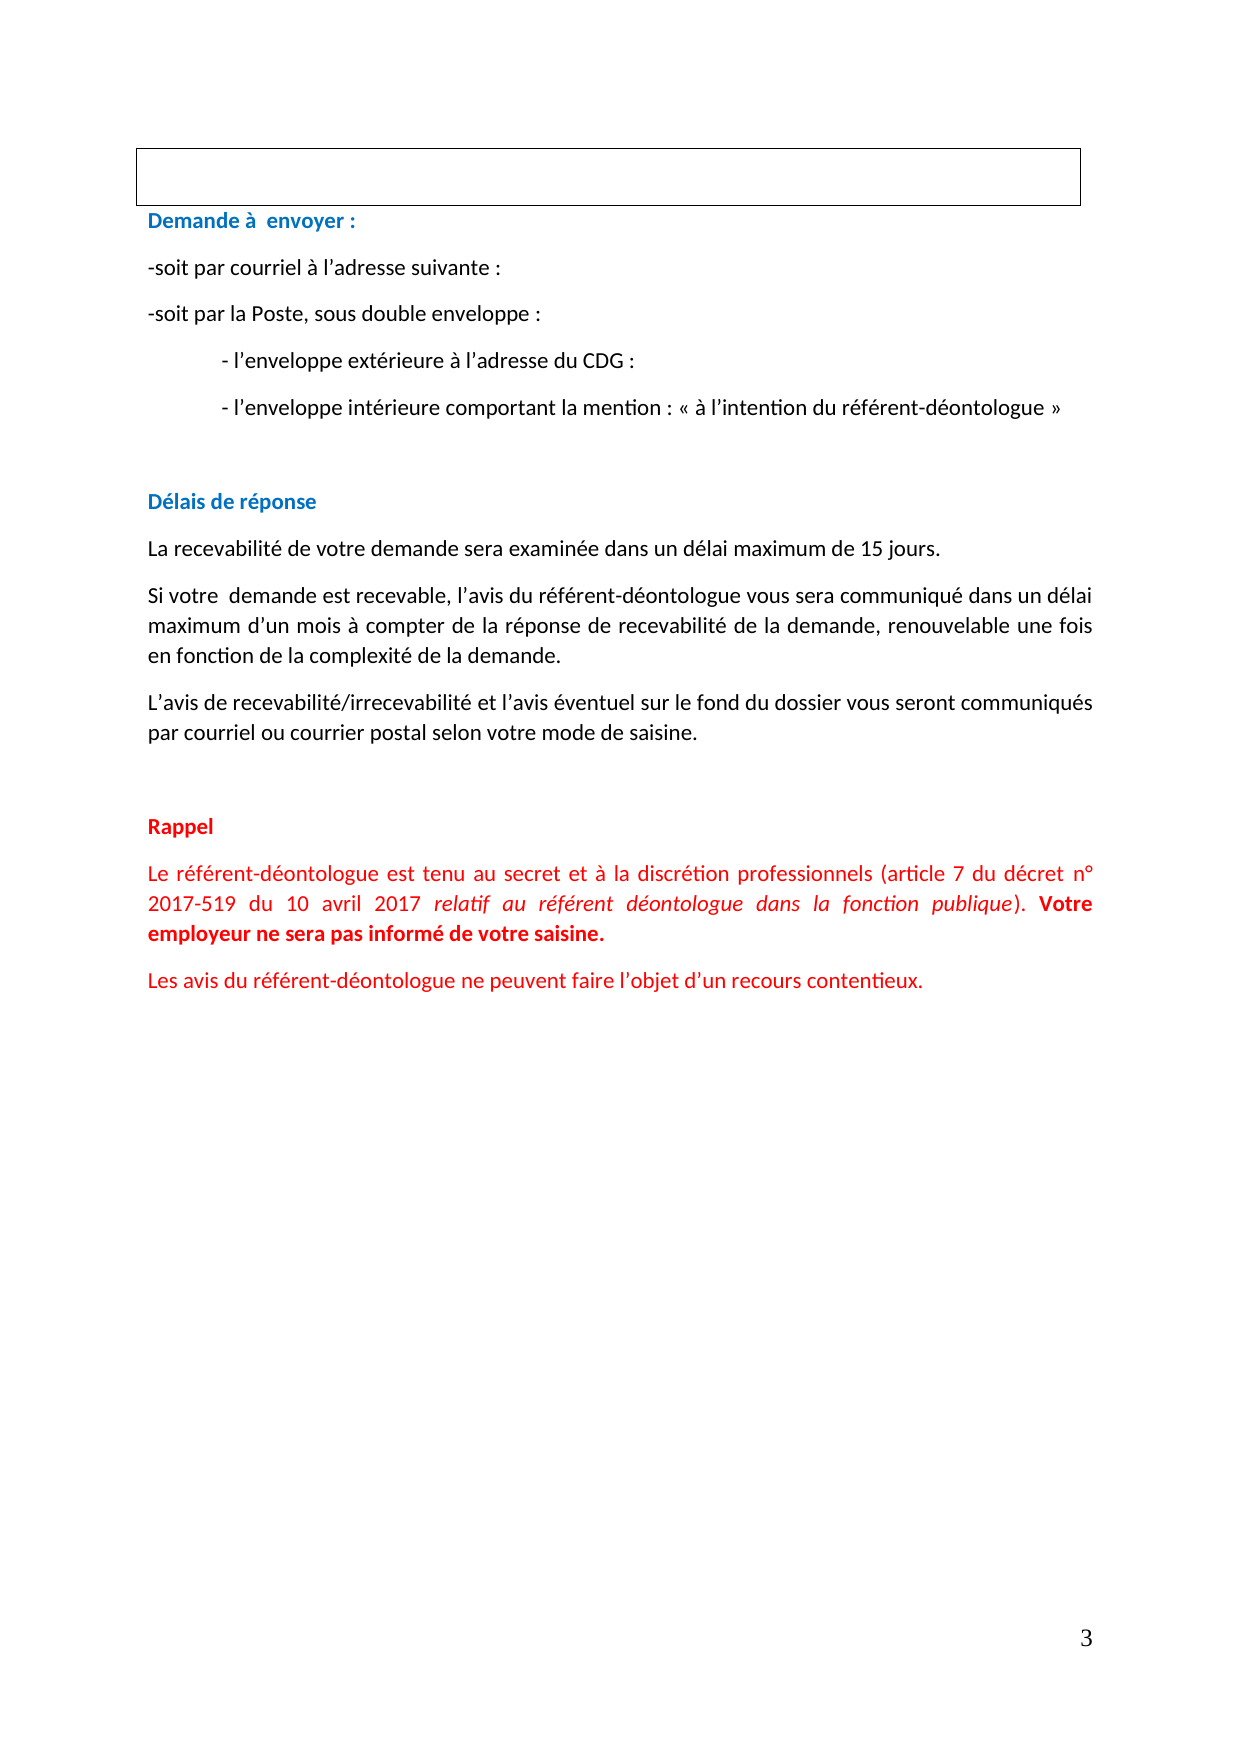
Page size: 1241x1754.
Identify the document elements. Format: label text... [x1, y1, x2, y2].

text La recevabilité de votre demande sera examinée dans un délai maximum de 15 jours. [148, 534, 1093, 562]
text Les avis du référent-déontologue ne peuvent faire l’objet d’un recours contentieux. [148, 966, 1093, 994]
text Délais de réponse [148, 487, 1093, 515]
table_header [137, 149, 1080, 205]
text -soit par la Poste, sous double enveloppe : [148, 299, 1093, 327]
text Le référent-déontologue est tenu au secret et à la discrétion professionnels (article 7 du décret n° 2017-519 du 10 avril 2017 relatif au référent déontologue dans la fonction publique). Votre employeur ne sera pas informé de votre saisine. [148, 859, 1093, 947]
text Si votre demande est recevable, l’avis du référent-déontologue vous sera communiqué dans un délai maximum d’un mois à compter de la réponse de recevabilité de la demande, renouvelable une fois en fonction de la complexité de la demande. [148, 581, 1093, 669]
text - l’enveloppe extérieure à l’adresse du CDG : [148, 346, 1093, 374]
text Demande à envoyer : [148, 206, 1093, 234]
text Rappel [148, 812, 1093, 840]
text L’avis de recevabilité/irrecevabilité et l’avis éventuel sur le fond du dossier vous seront communiqués par courriel ou courrier postal selon votre mode de saisine. [148, 688, 1093, 746]
text -soit par courriel à l’adresse suivante : [148, 253, 1093, 281]
text - l’enveloppe intérieure comportant la mention : « à l’intention du référent-déontologue » [148, 393, 1093, 421]
